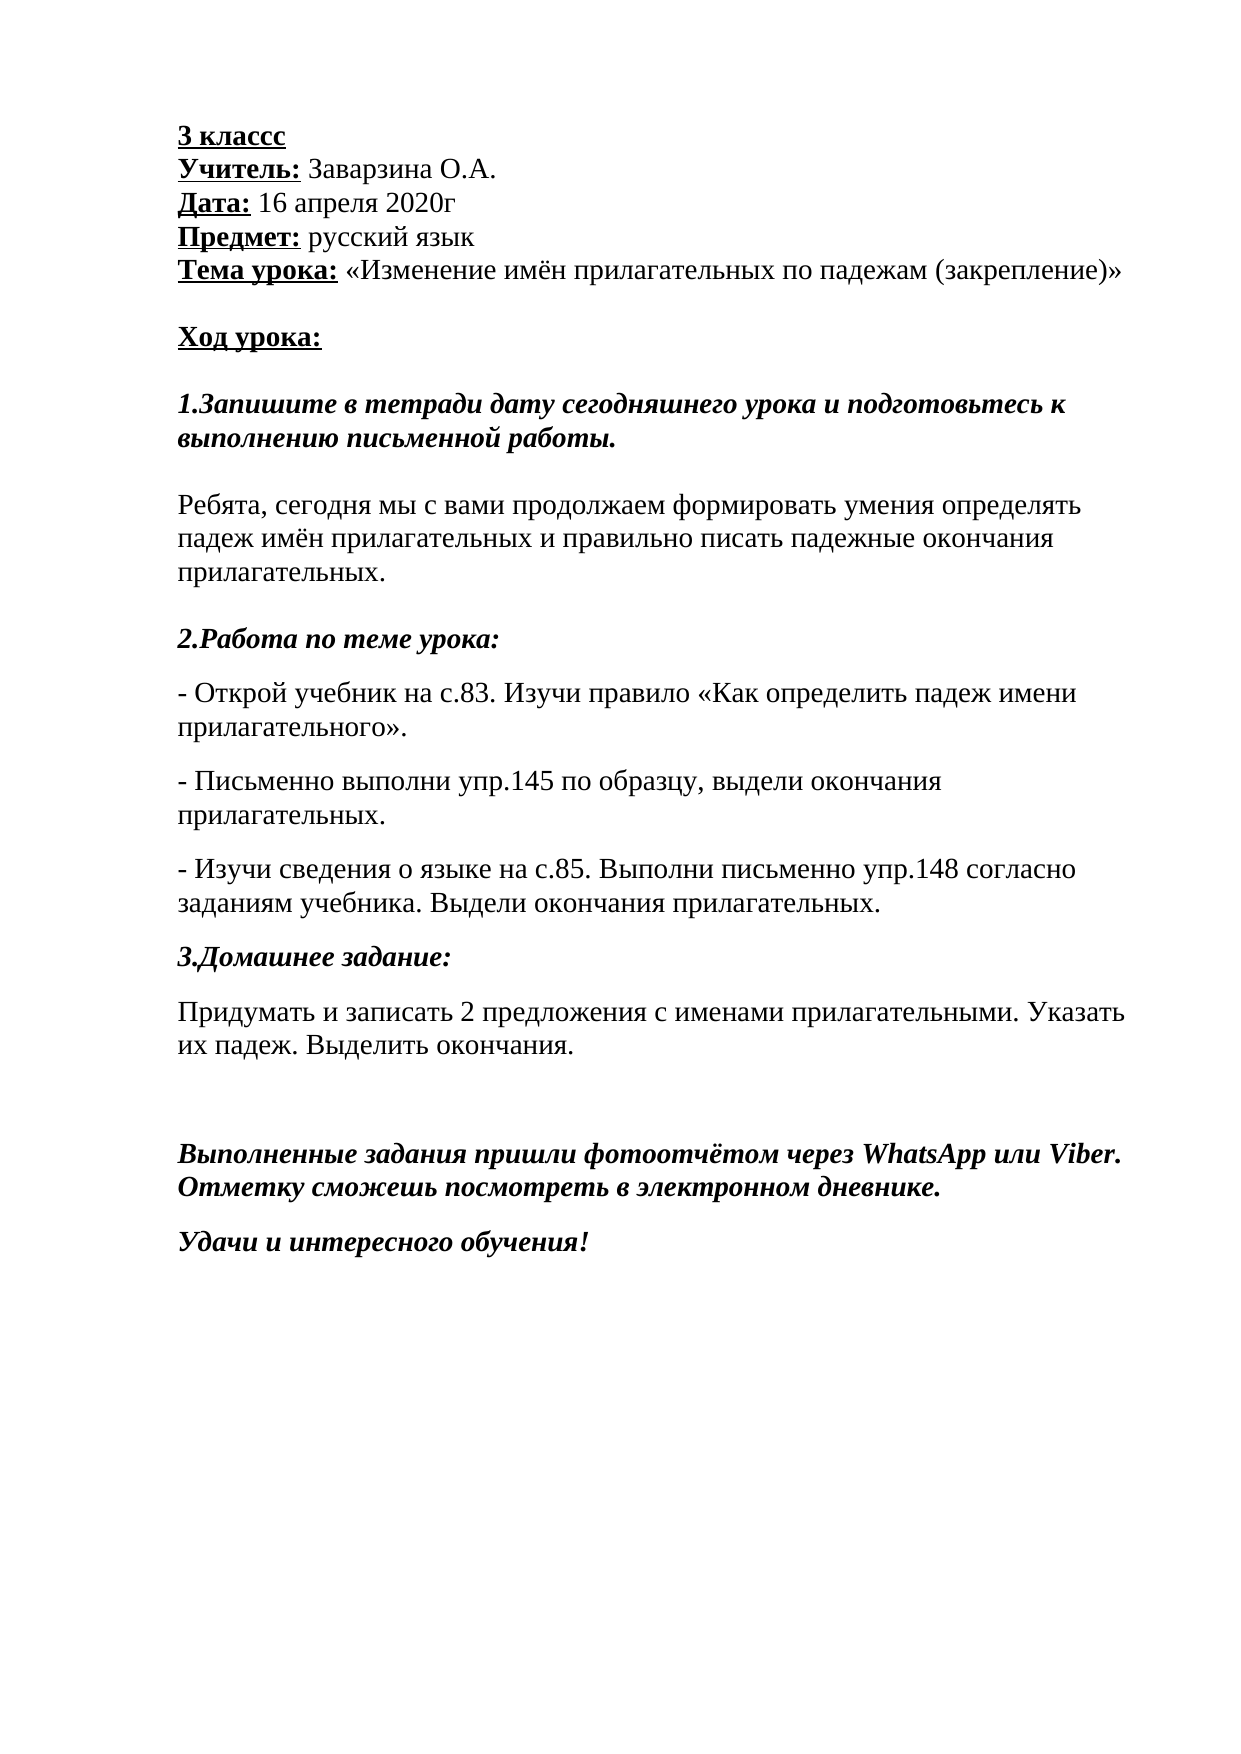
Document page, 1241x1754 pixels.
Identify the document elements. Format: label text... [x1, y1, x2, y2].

text Удачи и интересного обучения! [177, 1224, 1152, 1257]
text 2.Работа по теме урока: [177, 621, 1152, 655]
text 1.Запишите в тетради дату сегодняшнего урока и подготовьтесь к выполнению письменной работы. [177, 386, 1152, 453]
text Учитель: Заварзина О.А. [177, 152, 1152, 185]
text Придумать и записать 2 предложения с именами прилагательными. Указать их падеж. Выделить окончания. [177, 994, 1152, 1061]
text - Изучи сведения о языке на с.85. Выполни письменно упр.148 согласно заданиям учебника. Выдели окончания прилагательных. [177, 851, 1152, 918]
text Ход урока: [177, 319, 1152, 353]
text Тема урока: «Изменение имён прилагательных по падежам (закрепление)» [177, 252, 1152, 286]
text - Письменно выполни упр.145 по образцу, выдели окончания прилагательных. [177, 763, 1152, 831]
text 3.Домашнее задание: [177, 939, 1152, 973]
text 3 классс [177, 118, 1152, 152]
text Дата: 16 апреля 2020г [177, 185, 1152, 219]
text Предмет: русский язык [177, 219, 1152, 252]
text Ребята, сегодня мы с вами продолжаем формировать умения определять падеж имён прилагательных и правильно писать падежные окончания прилагательных. [177, 487, 1152, 588]
text Выполненные задания пришли фотоотчётом через WhatsApp или Viber. Отметку сможешь посмотреть в электронном дневнике. [177, 1136, 1152, 1203]
text - Открой учебник на с.83. Изучи правило «Как определить падеж имени прилагательного». [177, 676, 1152, 743]
